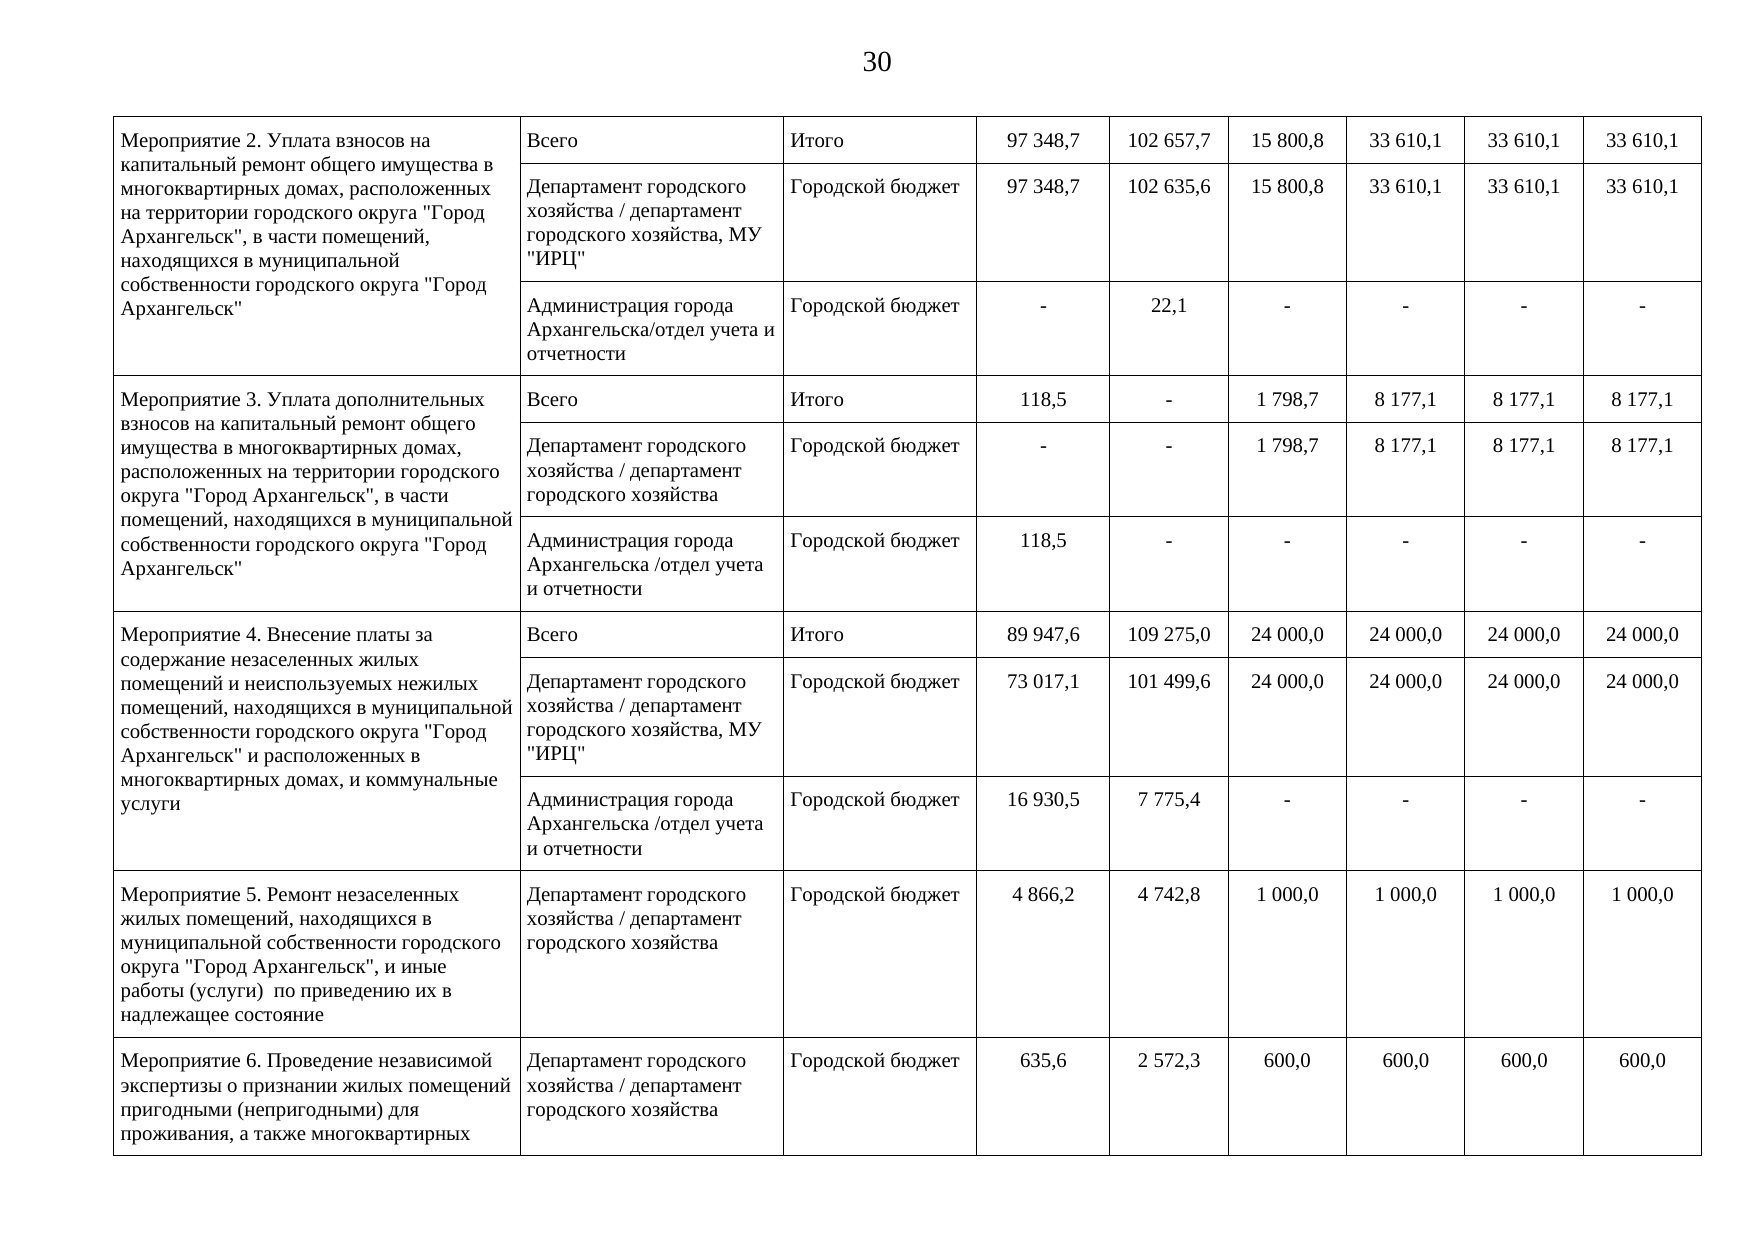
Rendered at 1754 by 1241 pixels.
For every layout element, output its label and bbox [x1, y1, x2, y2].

table_header [107, 105, 1702, 1167]
